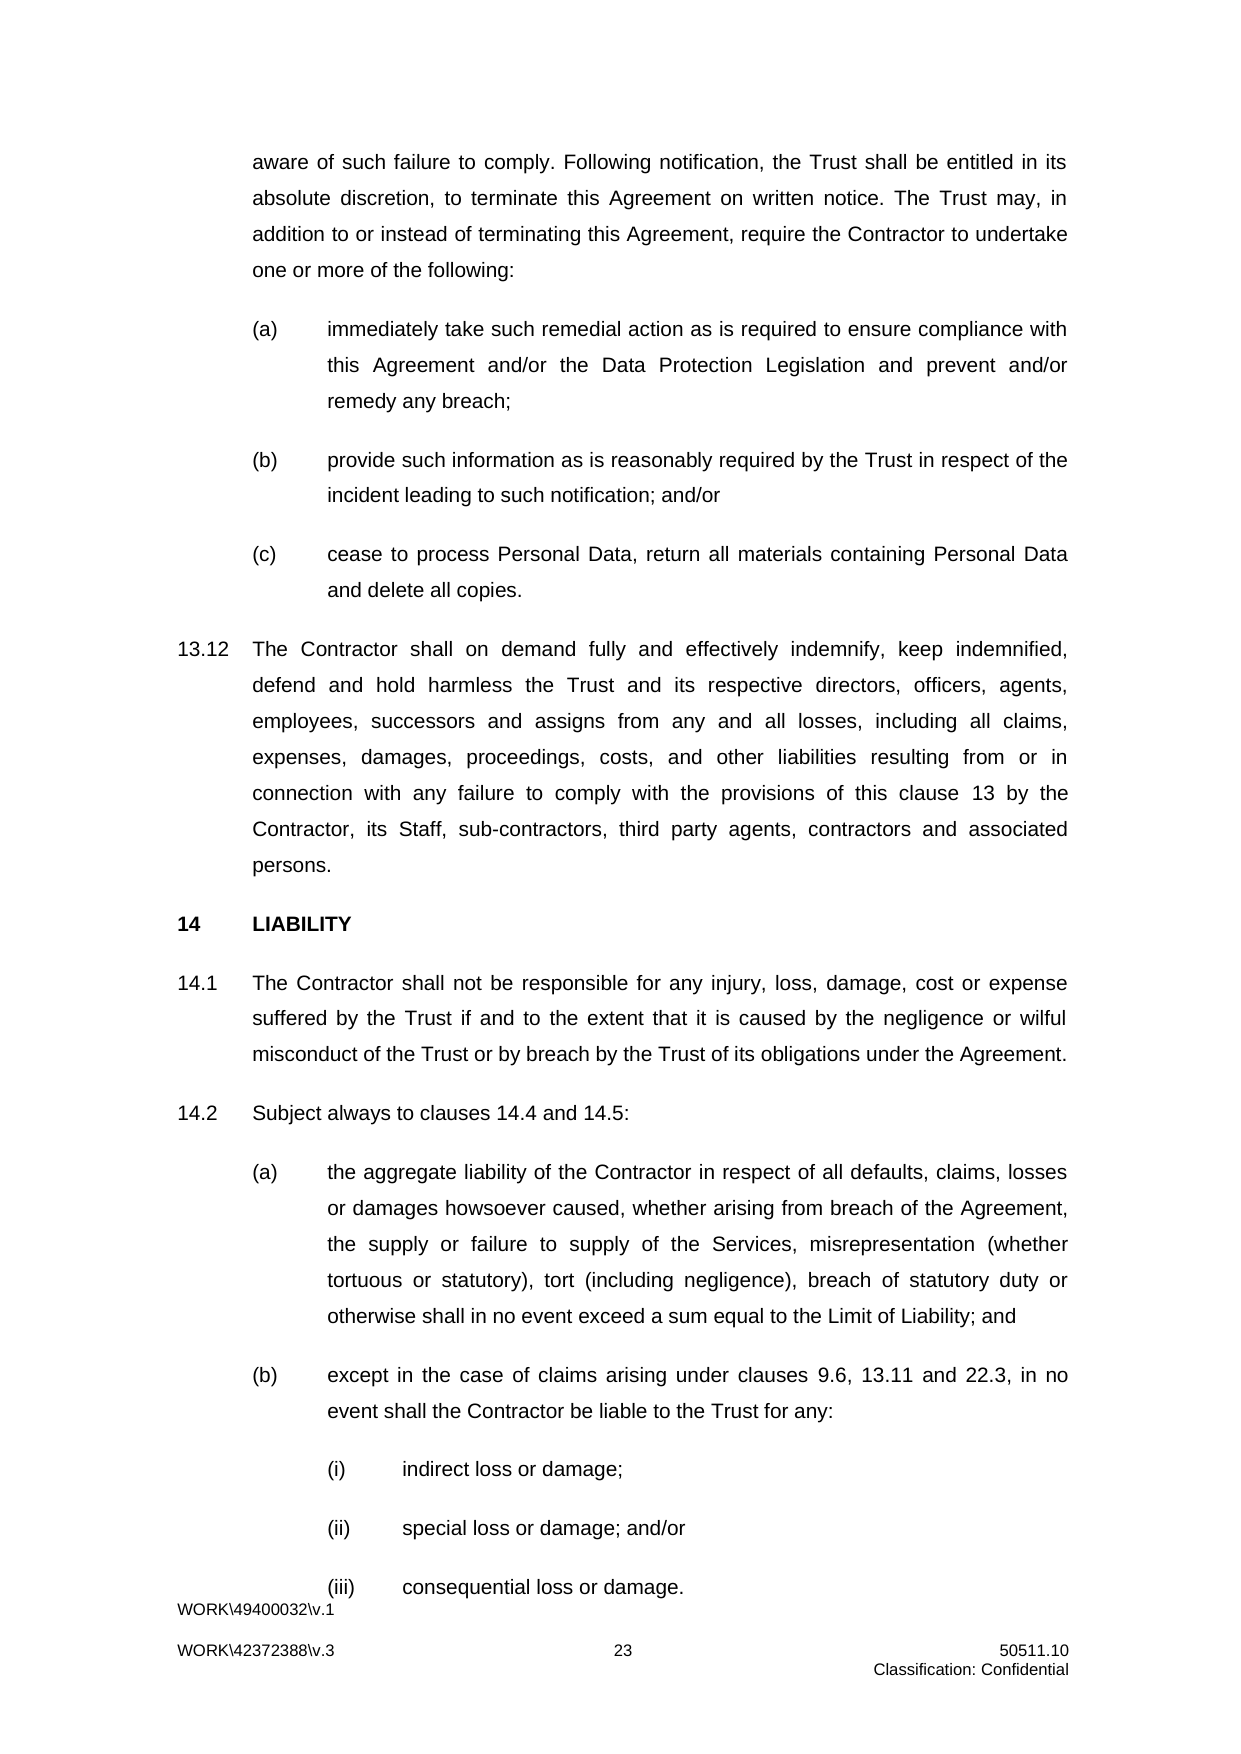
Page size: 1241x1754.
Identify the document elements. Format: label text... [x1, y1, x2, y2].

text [177, 150, 1069, 282]
text immediately take such remedial action as is required to ensure compliance with this Agreement and/or the Data Protection Legislation and prevent and/or remedy any breach; [252, 317, 1069, 412]
text The Contractor shall on demand fully and effectively indemnify, keep indemnified, defend and hold harmless the Trust and its respective directors, officers, agents, employees, successors and assigns from any and all losses, including all claims, expenses, damages, proceedings, costs, and other liabilities resulting from or in connection with any failure to comply with the provisions of this clause 13 by the Contractor, its Staff, sub-contractors, third party agents, contractors and associated persons. [177, 637, 1069, 877]
text Subject always to clauses 14.4 and 14.5: [177, 1101, 1069, 1125]
text the aggregate liability of the Contractor in respect of all defaults, claims, losses or damages howsoever caused, whether arising from breach of the Agreement, the supply or failure to supply of the Services, misrepresentation (whether tortuous or statutory), tort (including negligence), breach of statutory duty or otherwise shall in no event exceed a sum equal to the Limit of Liability; and [252, 1160, 1069, 1328]
text indirect loss or damage; [327, 1457, 1069, 1481]
text except in the case of claims arising under clauses 9.6, 13.11 and 22.3, in no event shall the Contractor be liable to the Trust for any: [252, 1362, 1069, 1422]
text special loss or damage; and/or [327, 1516, 1069, 1540]
text provide such information as is reasonably required by the Trust in respect of the incident leading to such notification; and/or [252, 447, 1069, 507]
text cease to process Personal Data, return all materials containing Personal Data and delete all copies. [252, 542, 1069, 602]
text The Contractor shall not be responsible for any injury, loss, damage, cost or expense suffered by the Trust if and to the extent that it is caused by the negligence or wilful misconduct of the Trust or by breach by the Trust of its obligations under the Agreement. [177, 970, 1069, 1066]
text Liability [177, 911, 1069, 935]
text consequential loss or damage. [327, 1575, 1069, 1599]
